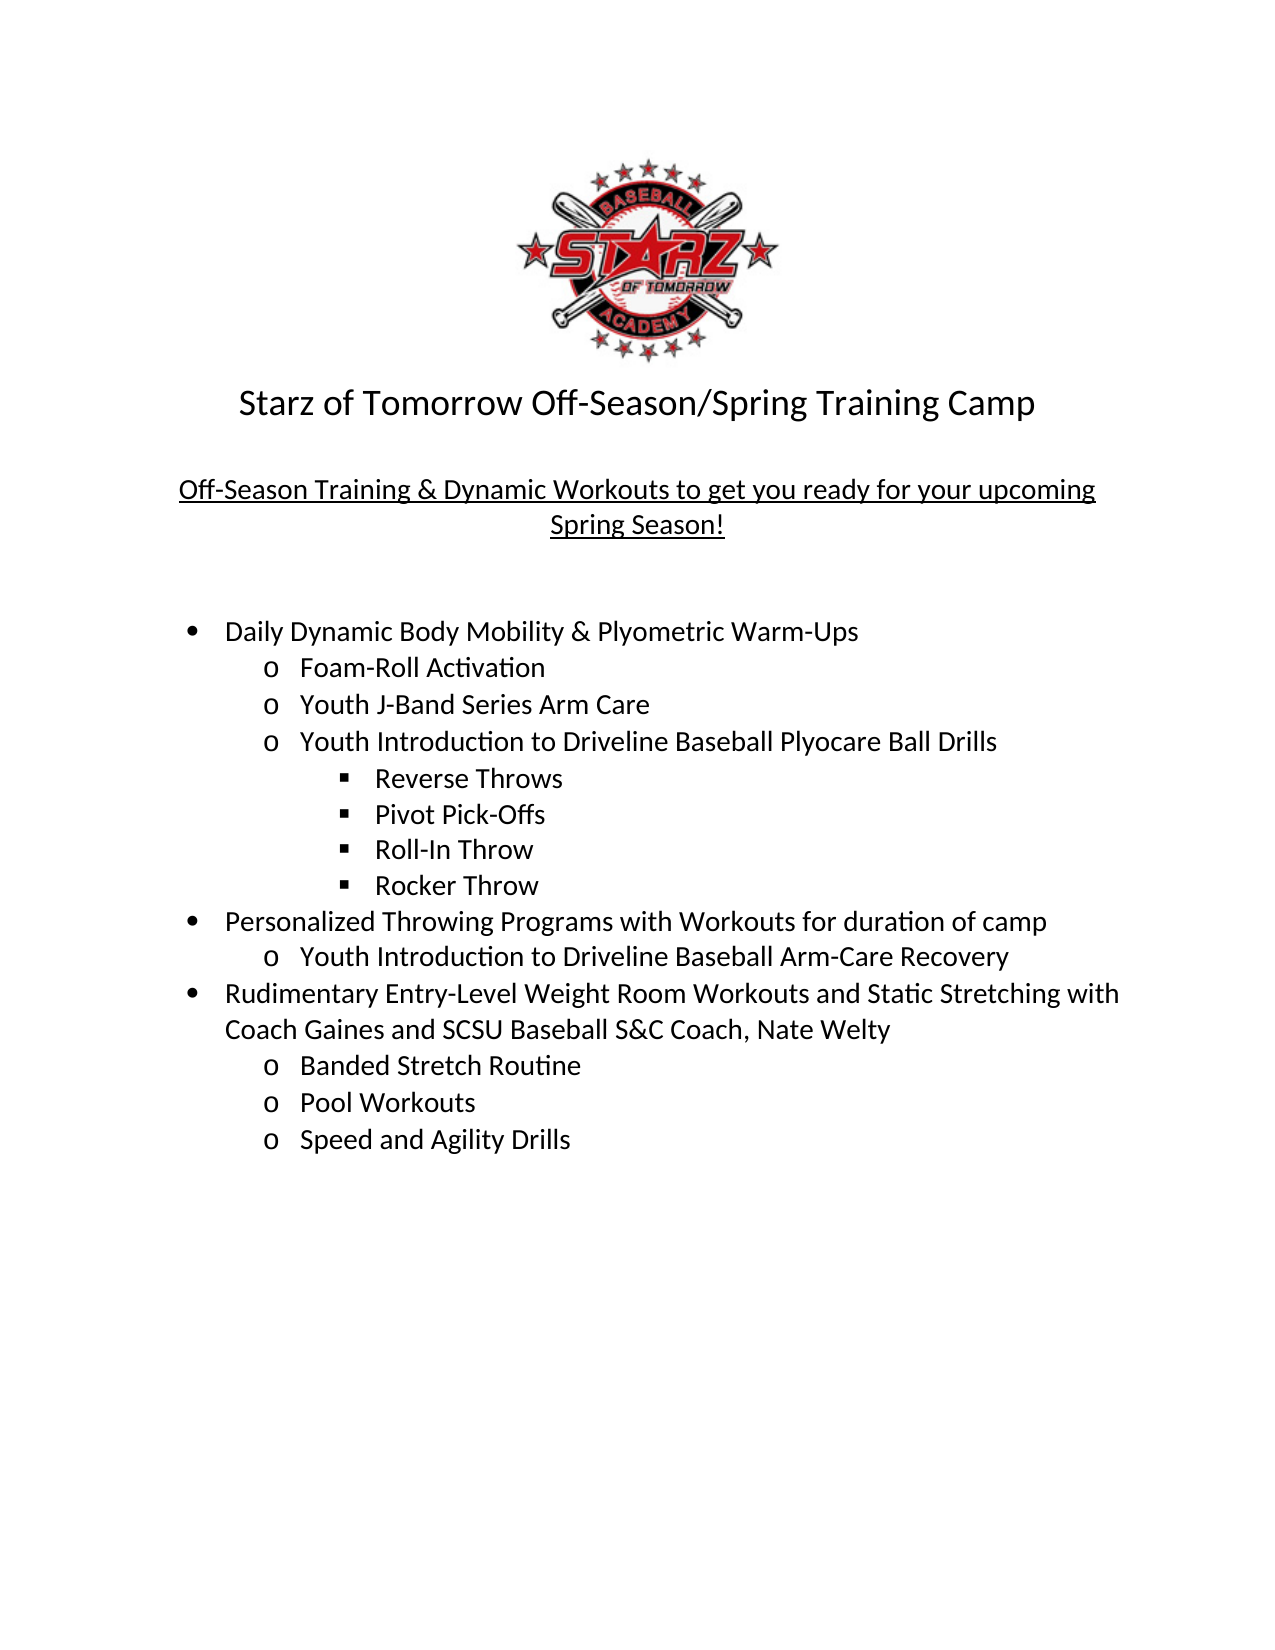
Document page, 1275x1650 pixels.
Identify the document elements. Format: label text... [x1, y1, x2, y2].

picture [504, 150, 793, 372]
list Pool Workouts [262, 1084, 1125, 1121]
text Starz of Tomorrow Off-Season/Spring Training Camp [150, 379, 1125, 425]
list Youth J-Band Series Arm Care [262, 686, 1125, 723]
list Youth Introduction to Driveline Baseball Plyocare Ball Drills [262, 723, 1125, 760]
list Rudimentary Entry-Level Weight Room Workouts and Static Stretching with Coach Gaines and SCSU Baseball S&C Coach, Nate Welty [187, 975, 1125, 1047]
list Rocker Throw [337, 867, 1125, 903]
list Reverse Throws [337, 760, 1125, 796]
list Daily Dynamic Body Mobility & Plyometric Warm-Ups [187, 613, 1125, 649]
text Off-Season Training & Dynamic Workouts to get you ready for your upcoming Spring Season! [150, 471, 1125, 542]
list Speed and Agility Drills [262, 1121, 1125, 1158]
list Youth Introduction to Driveline Baseball Arm-Care Recovery [262, 938, 1125, 975]
list Personalized Throwing Programs with Workouts for duration of camp [187, 903, 1125, 938]
list Foam-Roll Activation [262, 649, 1125, 686]
list Roll-In Throw [337, 831, 1125, 867]
list Banded Stretch Routine [262, 1047, 1125, 1084]
list Pivot Pick-Offs [337, 796, 1125, 831]
